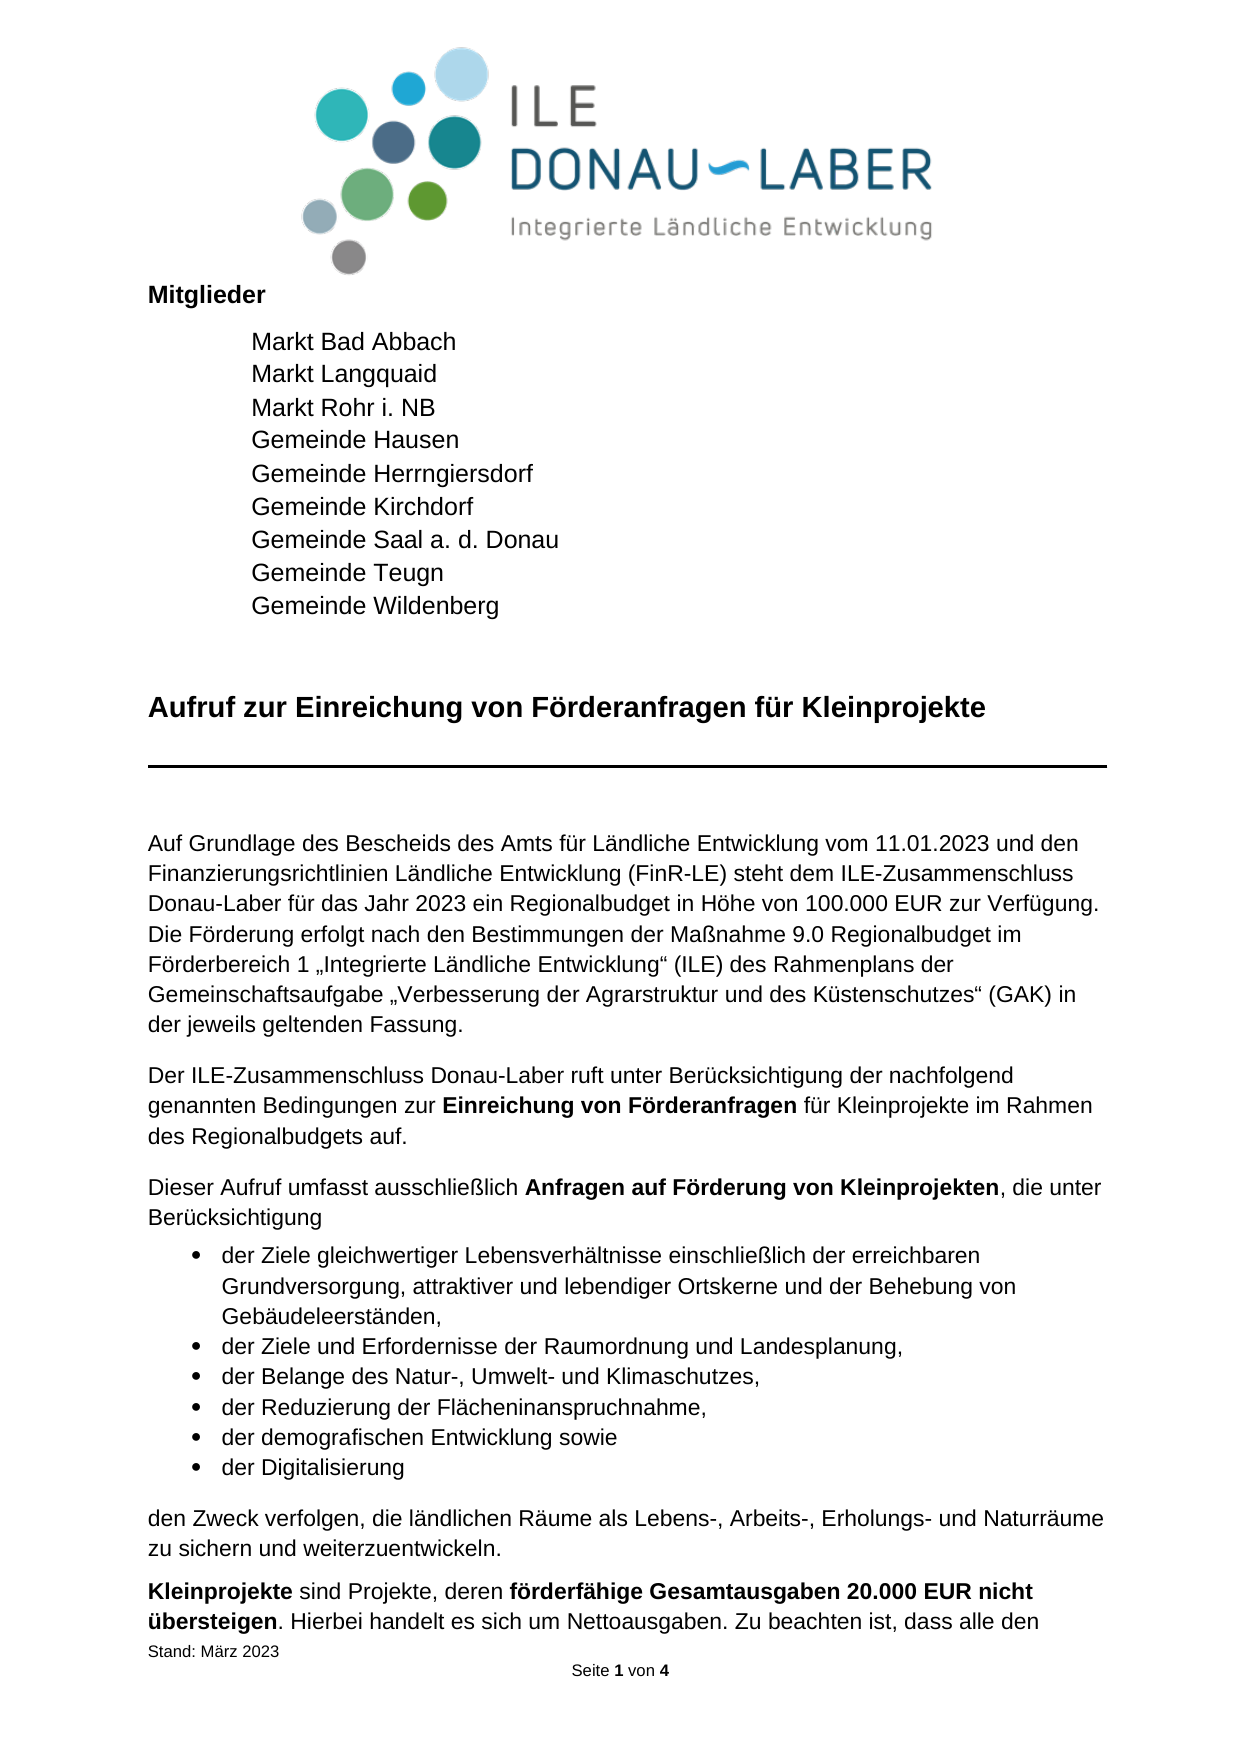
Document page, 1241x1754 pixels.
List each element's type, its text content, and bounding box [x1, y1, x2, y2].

list der Reduzierung der Flächeninanspruchnahme, [177, 1393, 1107, 1420]
text Gemeinde Wildenberg [236, 591, 1107, 619]
text Markt Rohr i. NB [236, 392, 1107, 421]
list der Digitalisierung [177, 1454, 1107, 1480]
text Gemeinde Kirchdorf [236, 492, 1107, 520]
list Grundversorgung, attraktiver und lebendiger Ortskerne und der Behebung von [192, 1273, 1107, 1299]
text Markt Bad Abbach [236, 326, 1107, 355]
text den Zweck verfolgen, die ländlichen Räume als Lebens-, Arbeits-, Erholungs- und Naturräume zu sichern und weiterzuentwickeln. [148, 1505, 1107, 1561]
text Dieser Aufruf umfasst ausschließlich Anfragen auf Förderung von Kleinprojekten, die unter Berücksichtigung [148, 1174, 1107, 1230]
text Auf Grundlage des Bescheids des Amts für Ländliche Entwicklung vom 11.01.2023 und den Finanzierungsrichtlinien Ländliche Entwicklung (FinR-LE) steht dem ILE-Zusammenschluss Donau-Laber für das Jahr 2023 ein Regionalbudget in Höhe von 100.000 EUR zur Verfügung. Die Förderung erfolgt nach den Bestimmungen der Maßnahme 9.0 Regionalbudget im Förderbereich 1 „Integrierte Ländliche Entwicklung“ (ILE) des Rahmenplans der Gemeinschaftsaufgabe „Verbesserung der Agrarstruktur und des Küstenschutzes“ (GAK) in der jeweils geltenden Fassung. [148, 830, 1107, 1038]
list der Ziele gleichwertiger Lebensverhältnisse einschließlich der erreichbaren [177, 1242, 1107, 1269]
text Mitglieder [148, 280, 1107, 308]
list der Belange des Natur-, Umwelt- und Klimaschutzes, [177, 1363, 1107, 1389]
text Gemeinde Teugn [236, 558, 1107, 586]
text Gemeinde Herrngiersdorf [236, 458, 1107, 487]
text Der ILE-Zusammenschluss Donau-Laber ruft unter Berücksichtigung der nachfolgend genannten Bedingungen zur Einreichung von Förderanfragen für Kleinprojekte im Rahmen des Regionalbudgets auf. [148, 1062, 1107, 1149]
text Gemeinde Hausen [236, 426, 1107, 454]
text Markt Langquaid [236, 359, 1107, 388]
picture [292, 37, 943, 279]
text Gemeinde Saal a. d. Donau [236, 524, 1107, 553]
list Gebäudeleerständen, [192, 1303, 1107, 1329]
list der Ziele und Erfordernisse der Raumordnung und Landesplanung, [177, 1333, 1107, 1359]
list der demografischen Entwicklung sowie [177, 1424, 1107, 1450]
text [148, 1578, 1107, 1634]
text Aufruf zur Einreichung von Förderanfragen für Kleinprojekte [148, 690, 1107, 723]
